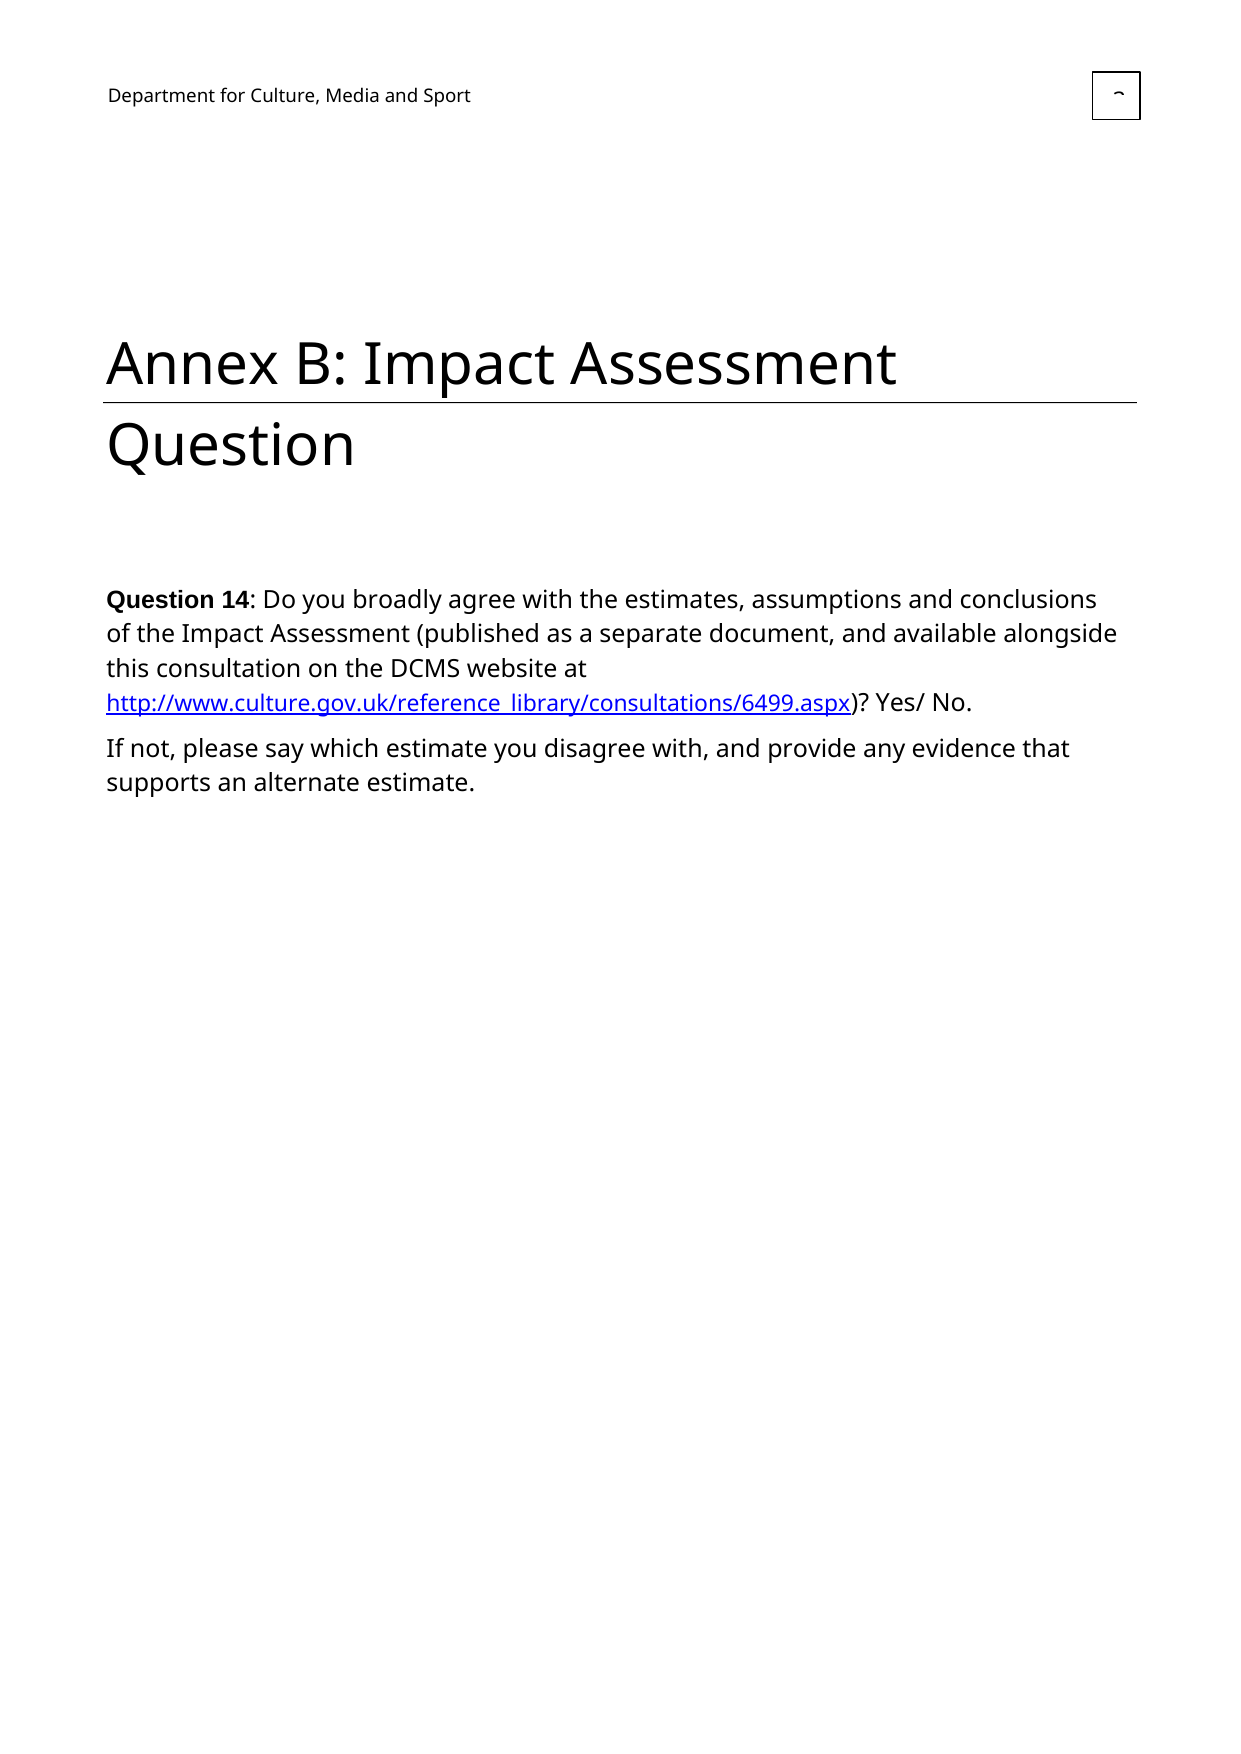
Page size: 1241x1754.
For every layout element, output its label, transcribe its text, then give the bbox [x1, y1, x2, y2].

text Question 14: Do you broadly agree with the estimates, assumptions and conclusions of the Impact Assessment (published as a separate document, and available alongside this consultation on the DCMS website at http://www.culture.gov.uk/reference_library/consultations/6499.aspx)? Yes/ No. [106, 582, 1121, 718]
text If not, please say which estimate you disagree with, and provide any evidence that supports an alternate estimate. [106, 731, 1121, 799]
subtitle Annex B: Impact Assessment Question [106, 322, 1148, 483]
